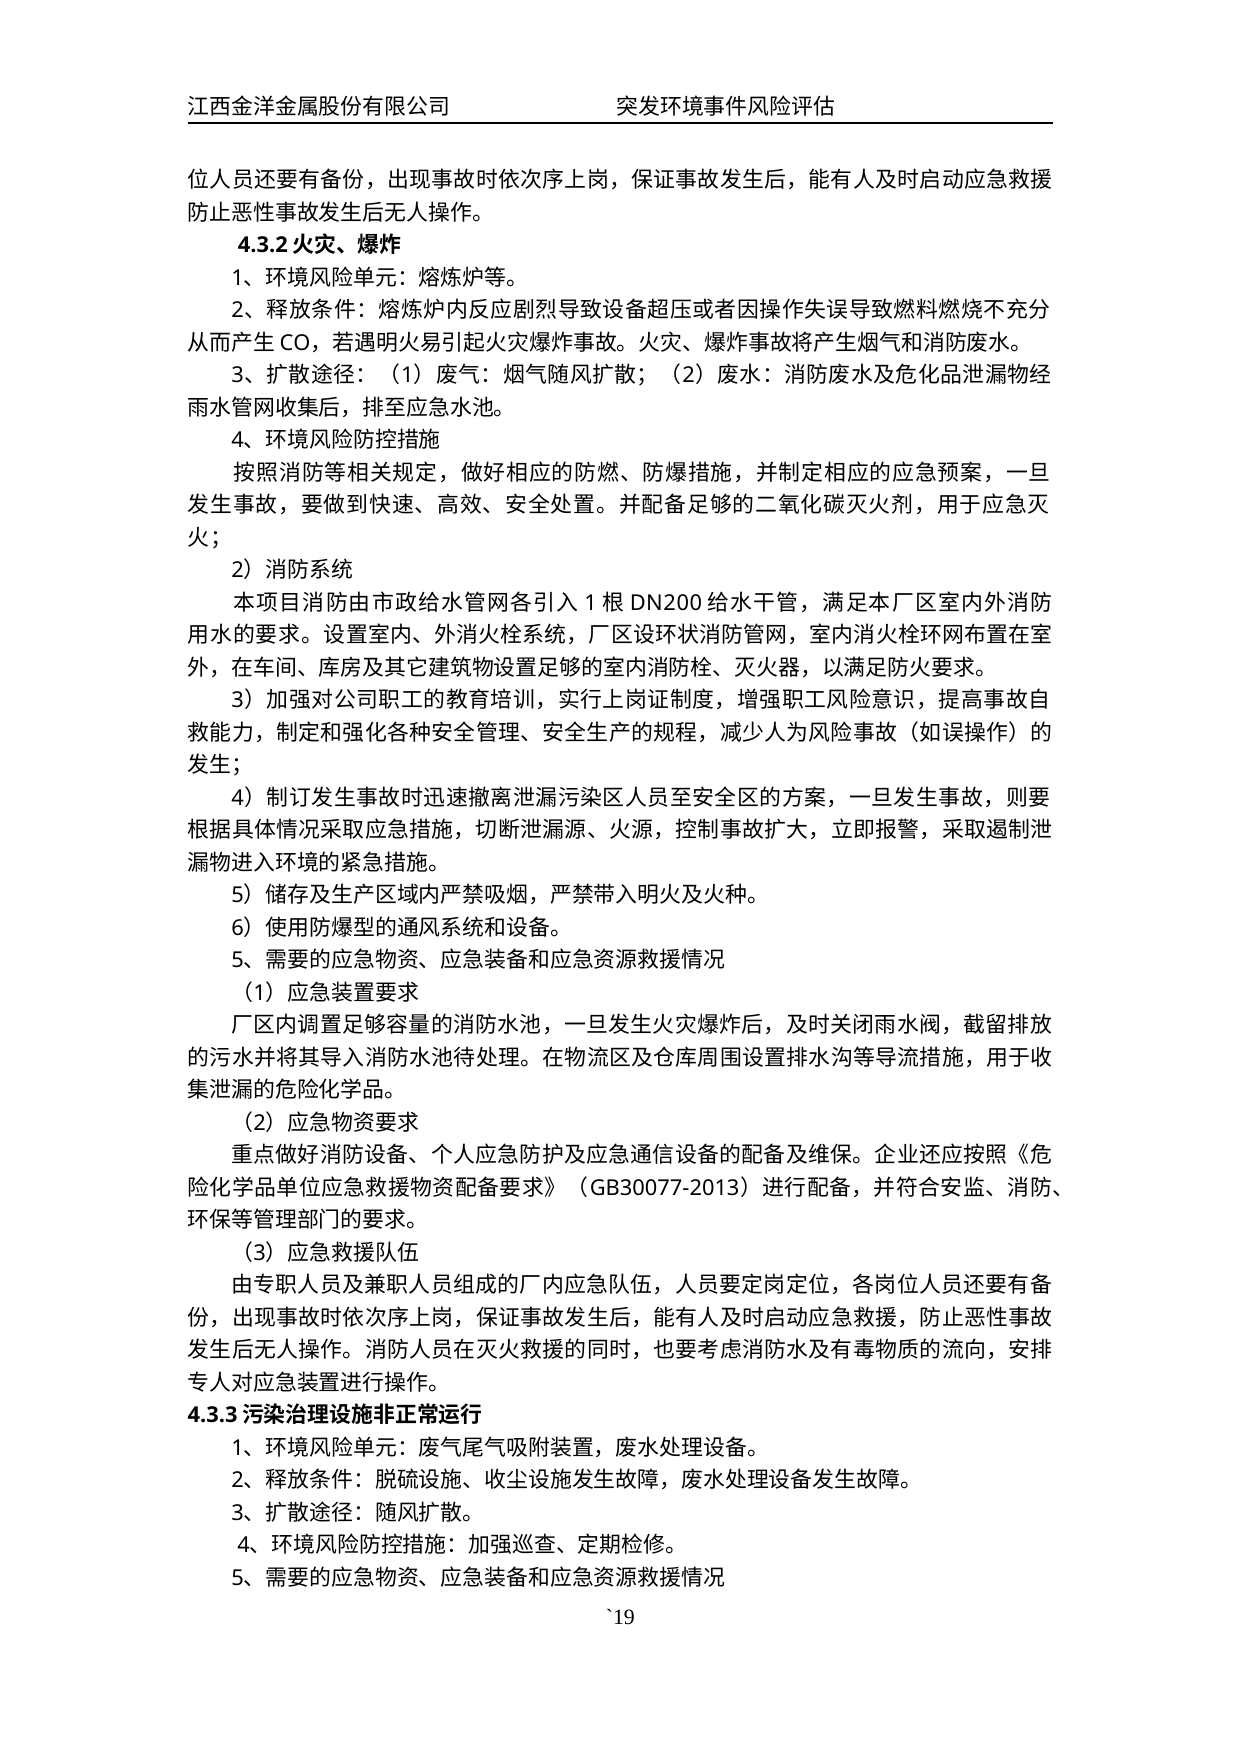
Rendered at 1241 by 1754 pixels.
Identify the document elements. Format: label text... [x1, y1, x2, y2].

text 5、需要的应急物资、应急装备和应急资源救援情况 [187, 942, 1053, 974]
text 6）使用防爆型的通风系统和设备。 [187, 909, 1053, 942]
text 4、环境风险防控措施 [187, 422, 1053, 454]
text （3）应急救援队伍 [187, 1234, 1053, 1267]
text 5、需要的应急物资、应急装备和应急资源救援情况 [187, 1559, 1053, 1592]
text 由专职人员及兼职人员组成的厂内应急队伍，人员要定岗定位，各岗位人员还要有备份，出现事故时依次序上岗，保证事故发生后，能有人及时启动应急救援，防止恶性事故发生后无人操作。消防人员在灭火救援的同时，也要考虑消防水及有毒物质的流向，安排专人对应急装置进行操作。 [187, 1267, 1053, 1397]
text 2）消防系统 [187, 552, 1053, 584]
text 2、释放条件：脱硫设施、收尘设施发生故障，废水处理设备发生故障。 [187, 1462, 1053, 1494]
text 2、释放条件：熔炼炉内反应剧烈导致设备超压或者因操作失误导致燃料燃烧不充分从而产生CO，若遇明火易引起火灾爆炸事故。火灾、爆炸事故将产生烟气和消防废水。 [187, 292, 1053, 357]
text 1、环境风险单元：废气尾气吸附装置，废水处理设备。 [187, 1429, 1053, 1462]
text 3）加强对公司职工的教育培训，实行上岗证制度，增强职工风险意识，提高事故自救能力，制定和强化各种安全管理、安全生产的规程，减少人为风险事故（如误操作）的发生； [187, 682, 1053, 779]
subtitle 4.3.2火灾、爆炸 [238, 227, 1053, 259]
text 本项目消防由市政给水管网各引入1根DN200给水干管，满足本厂区室内外消防用水的要求。设置室内、外消火栓系统，厂区设环状消防管网，室内消火栓环网布置在室外，在车间、库房及其它建筑物设置足够的室内消防栓、灭火器，以满足防火要求。 [187, 584, 1053, 682]
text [187, 162, 1053, 227]
text 重点做好消防设备、个人应急防护及应急通信设备的配备及维保。企业还应按照《危险化学品单位应急救援物资配备要求》（GB30077-2013）进行配备，并符合安监、消防、环保等管理部门的要求。 [187, 1137, 1053, 1234]
text 4）制订发生事故时迅速撤离泄漏污染区人员至安全区的方案，一旦发生事故，则要根据具体情况采取应急措施，切断泄漏源、火源，控制事故扩大，立即报警，采取遏制泄漏物进入环境的紧急措施。 [187, 779, 1053, 877]
text 4、环境风险防控措施：加强巡查、定期检修。 [187, 1527, 1053, 1559]
text （1）应急装置要求 [187, 974, 1053, 1007]
text 按照消防等相关规定，做好相应的防燃、防爆措施，并制定相应的应急预案，一旦发生事故，要做到快速、高效、安全处置。并配备足够的二氧化碳灭火剂，用于应急灭火； [187, 454, 1053, 552]
text 3、扩散途径：随风扩散。 [187, 1494, 1053, 1527]
text 3、扩散途径：（1）废气：烟气随风扩散；（2）废水：消防废水及危化品泄漏物经雨水管网收集后，排至应急水池。 [187, 357, 1053, 422]
text 5）储存及生产区域内严禁吸烟，严禁带入明火及火种。 [187, 877, 1053, 909]
text （2）应急物资要求 [187, 1104, 1053, 1137]
text 1、环境风险单元：熔炼炉等。 [187, 259, 1053, 292]
subtitle 4.3.3污染治理设施非正常运行 [187, 1397, 1053, 1429]
text 厂区内调置足够容量的消防水池，一旦发生火灾爆炸后，及时关闭雨水阀，截留排放的污水并将其导入消防水池待处理。在物流区及仓库周围设置排水沟等导流措施，用于收集泄漏的危险化学品。 [187, 1007, 1053, 1104]
